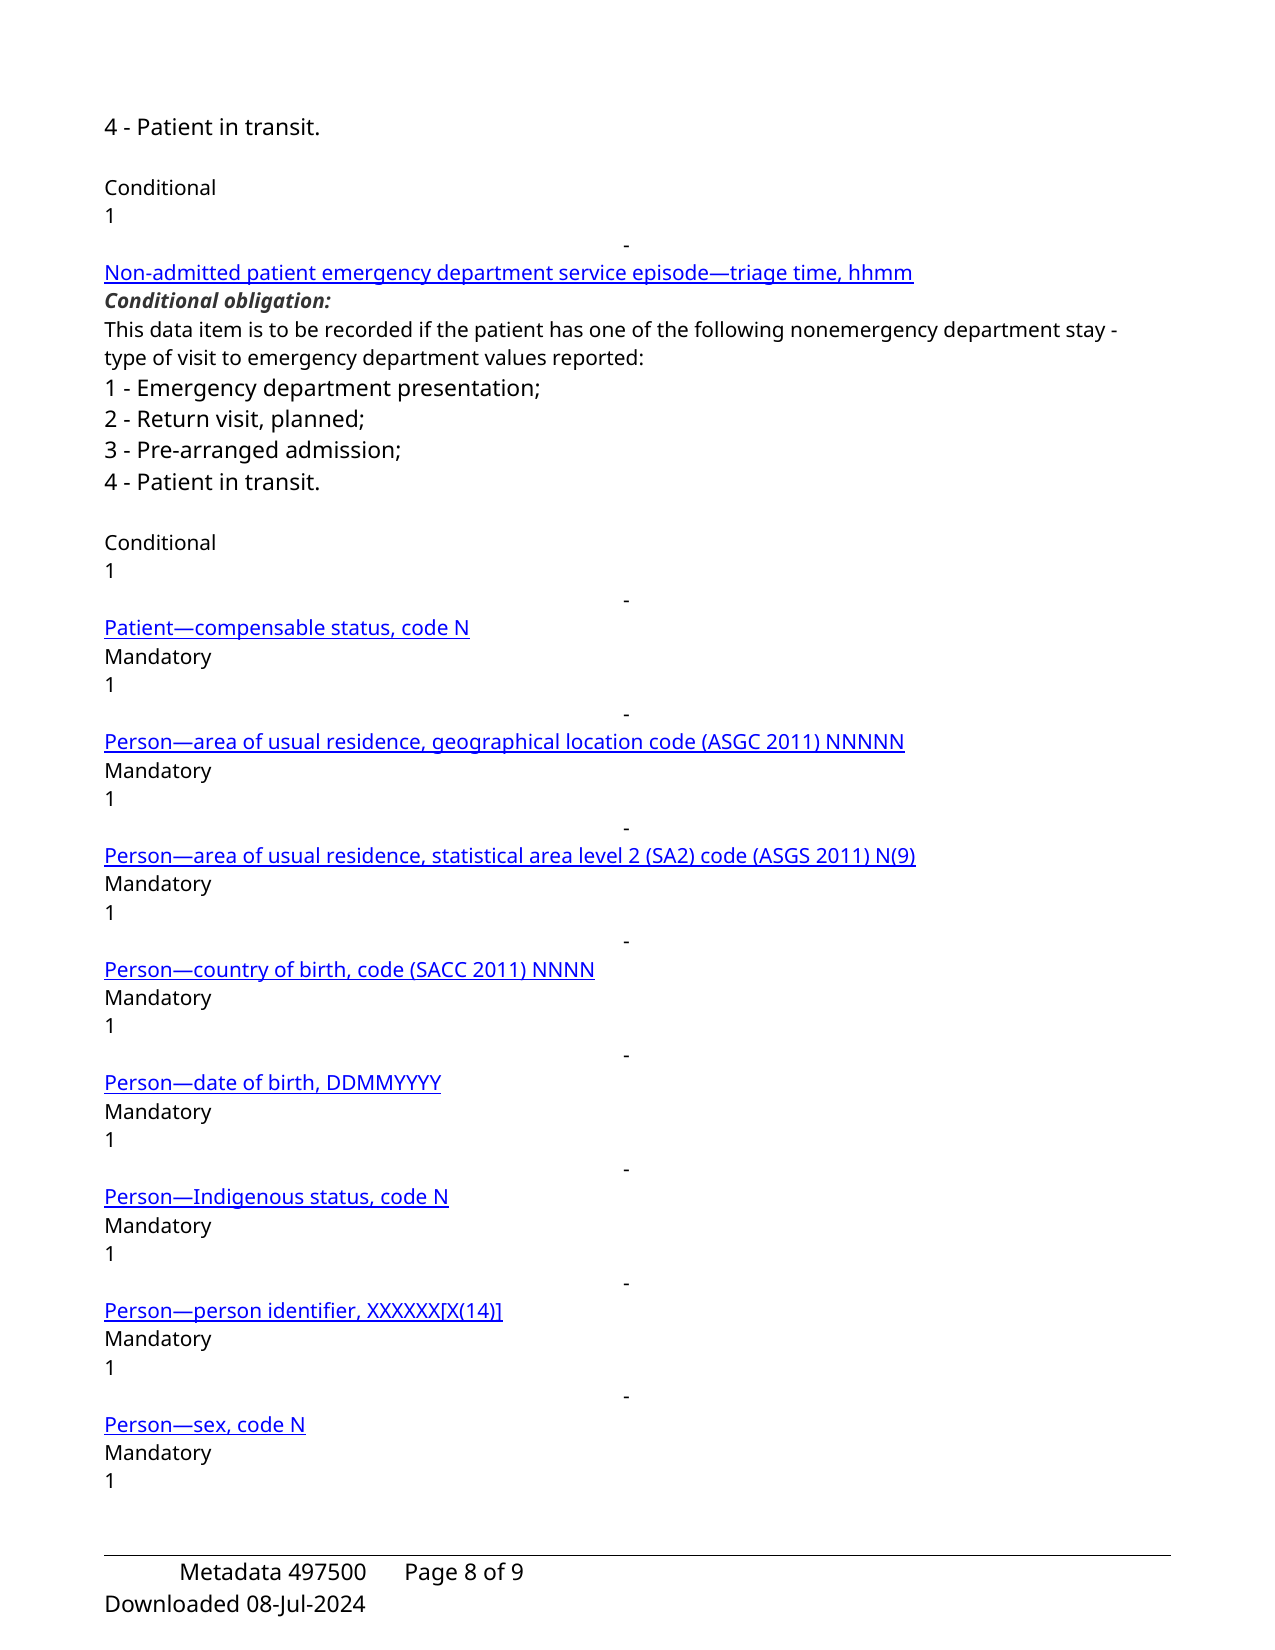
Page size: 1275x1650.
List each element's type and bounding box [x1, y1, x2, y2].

table_cell [93, 110, 1159, 1526]
